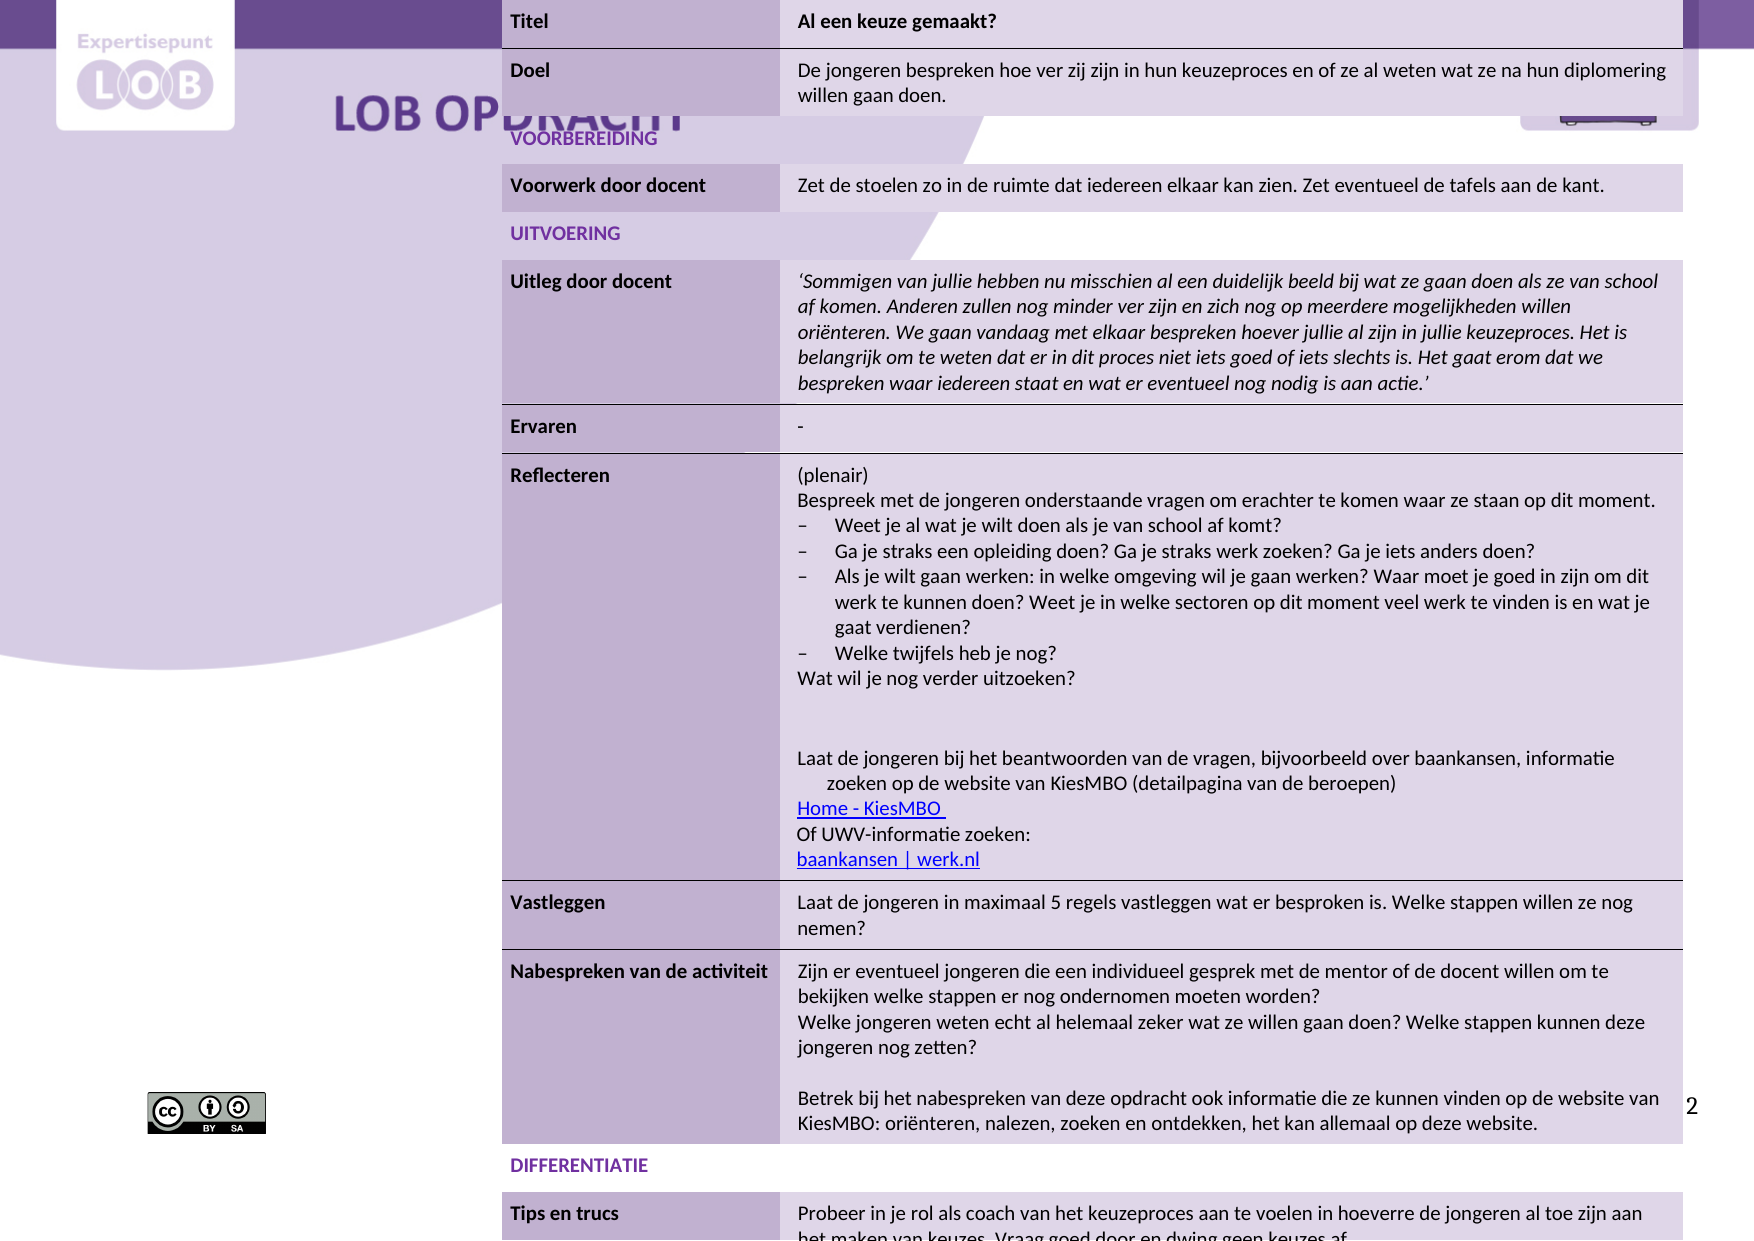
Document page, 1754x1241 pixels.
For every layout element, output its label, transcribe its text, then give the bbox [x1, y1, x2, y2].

table_header Titel [502, 0, 780, 48]
table_cell Laat de jongeren in maximaal 5 regels vastleggen wat er besproken is. Welke stappen willen ze nog nemen? [780, 881, 1683, 949]
table_cell [780, 1144, 1683, 1192]
table_cell De jongeren bespreken hoe ver zij zijn in hun keuzeproces en of ze al weten wat ze na hun diplomering willen gaan doen. [780, 49, 1683, 116]
table_cell Doel [502, 49, 780, 116]
table_cell Tips en trucs [502, 1192, 780, 1240]
table_cell ‘Sommigen van jullie hebben nu misschien al een duidelijk beeld bij wat ze gaan doen als ze van school af komen. Anderen zullen nog minder ver zijn en zich nog op meerdere mogelijkheden willen oriënteren. We gaan vandaag met elkaar bespreken hoever jullie al zijn in jullie keuzeproces. Het is belangrijk om te weten dat er in dit proces niet iets goed of iets slechts is. Het gaat erom dat we bespreken waar iedereen staat en wat er eventueel nog nodig is aan actie.’ [780, 260, 1683, 403]
table_cell UITVOERING [502, 212, 780, 260]
table_cell Uitleg door docent [502, 260, 780, 403]
table_cell Ervaren [502, 405, 780, 452]
table_cell (plenair) Bespreek met de jongeren onderstaande vragen om erachter te komen waar ze staan op dit moment. Weet je al wat je wilt doen als je van school af komt? Ga je straks een opleiding doen? Ga je straks werk zoeken? Ga je iets anders doen? Als je wilt gaan werken: in welke omgeving wil je gaan werken? Waar moet je goed in zijn om dit werk te kunnen doen? Weet je in welke sectoren op dit moment veel werk te vinden is en wat je gaat verdienen? Welke twijfels heb je nog? Wat wil je nog verder uitzoeken? Laat de jongeren bij het beantwoorden van de vragen, bijvoorbeeld over baankansen, informatie zoeken op de website van KiesMBO (detailpagina van de beroepen) Home - KiesMBO Of UWV-informatie zoeken: baankansen | werk.nl [780, 454, 1683, 880]
table_cell Zet de stoelen zo in de ruimte dat iedereen elkaar kan zien. Zet eventueel de tafels aan de kant. [780, 164, 1683, 212]
table_cell - [780, 405, 1683, 452]
table_cell Zijn er eventueel jongeren die een individueel gesprek met de mentor of de docent willen om te bekijken welke stappen er nog ondernomen moeten worden? Welke jongeren weten echt al helemaal zeker wat ze willen gaan doen? Welke stappen kunnen deze jongeren nog zetten? Betrek bij het nabespreken van deze opdracht ook informatie die ze kunnen vinden op de website van KiesMBO: oriënteren, nalezen, zoeken en ontdekken, het kan allemaal op deze website. [780, 950, 1683, 1144]
table_cell Voorwerk door docent [502, 164, 780, 212]
table_cell Nabespreken van de activiteit [502, 950, 780, 1144]
picture [0, 0, 1754, 1241]
table_cell VOORBEREIDING [502, 116, 780, 164]
table_cell [780, 212, 1683, 260]
table_header Al een keuze gemaakt? [780, 0, 1683, 48]
table_cell DIFFERENTIATIE [502, 1144, 780, 1192]
table_cell Vastleggen [502, 881, 780, 949]
table_cell Reflecteren [502, 454, 780, 880]
table_cell [780, 116, 1683, 164]
